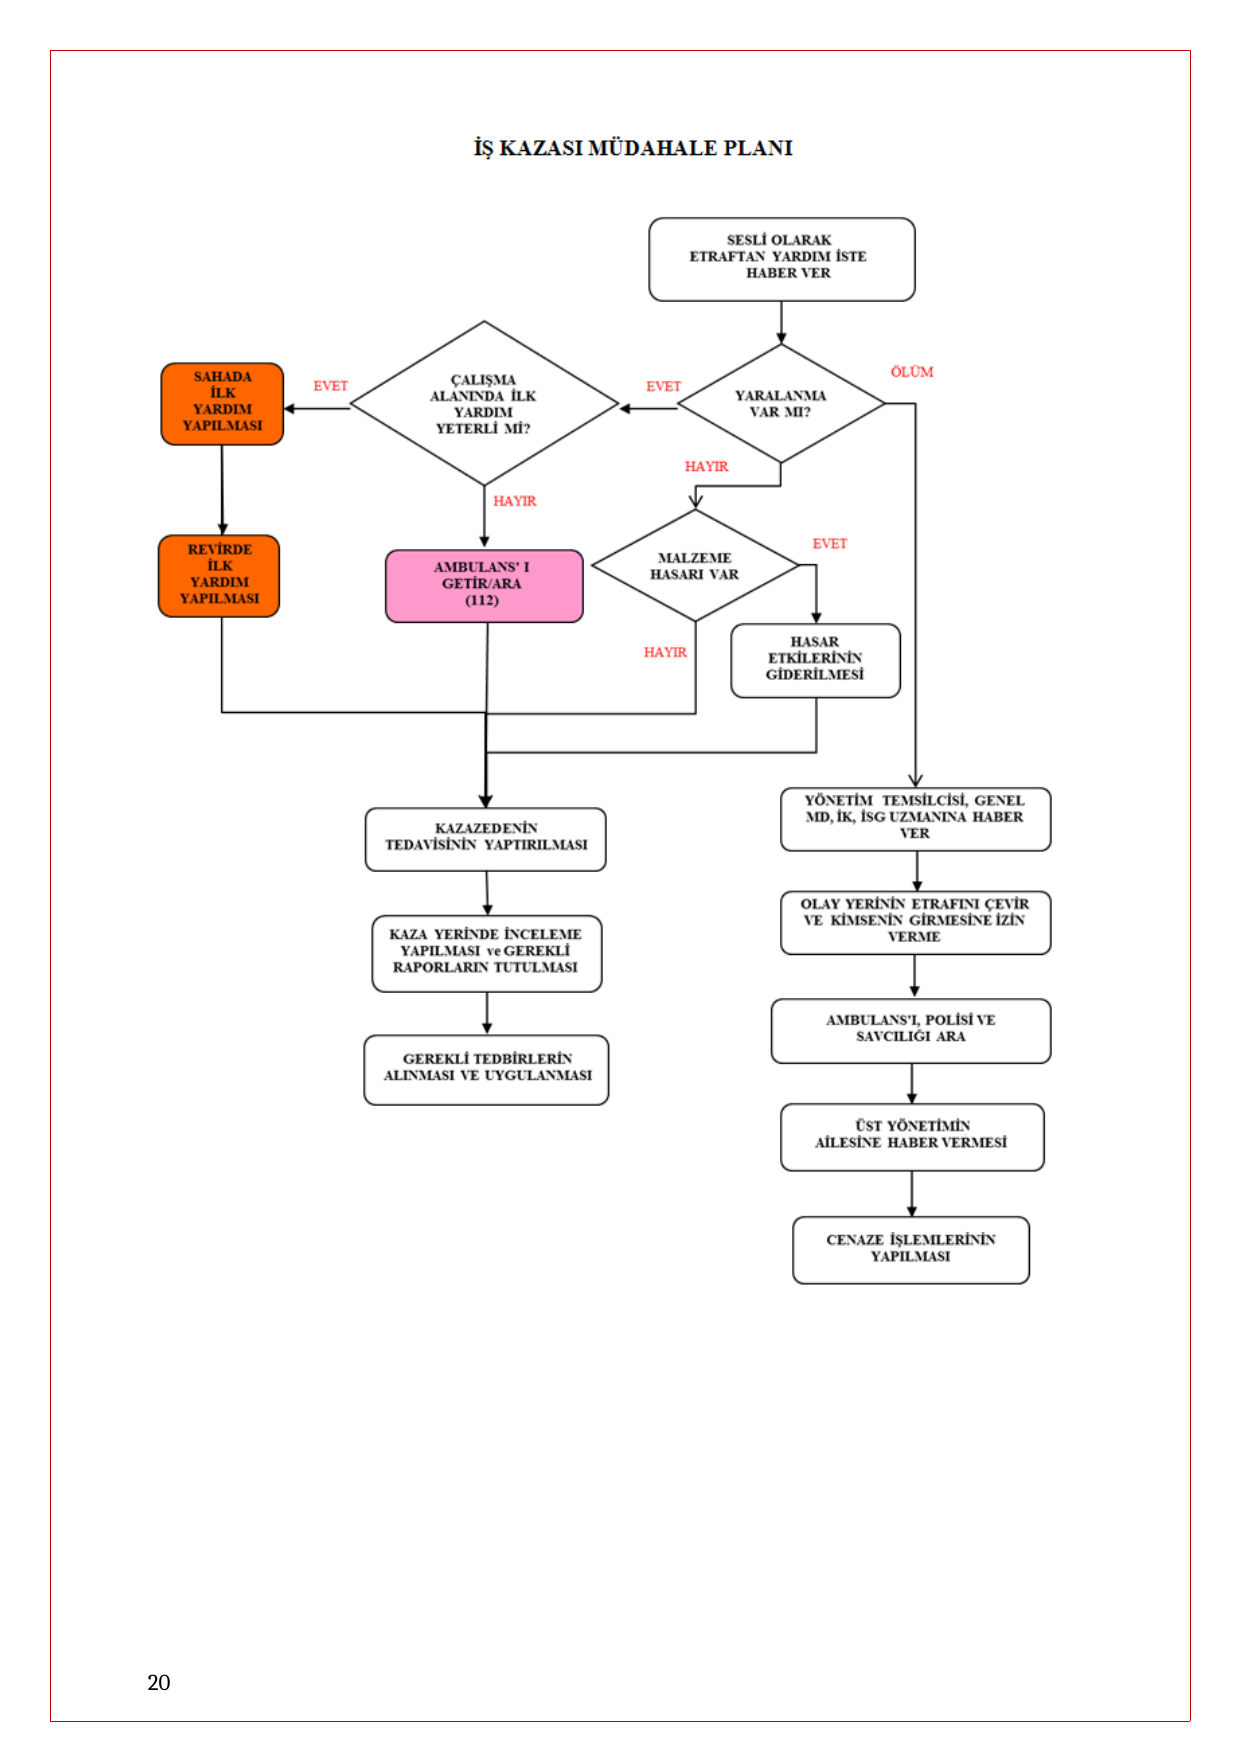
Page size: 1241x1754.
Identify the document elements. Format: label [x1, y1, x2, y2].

picture [88, 103, 1150, 1321]
